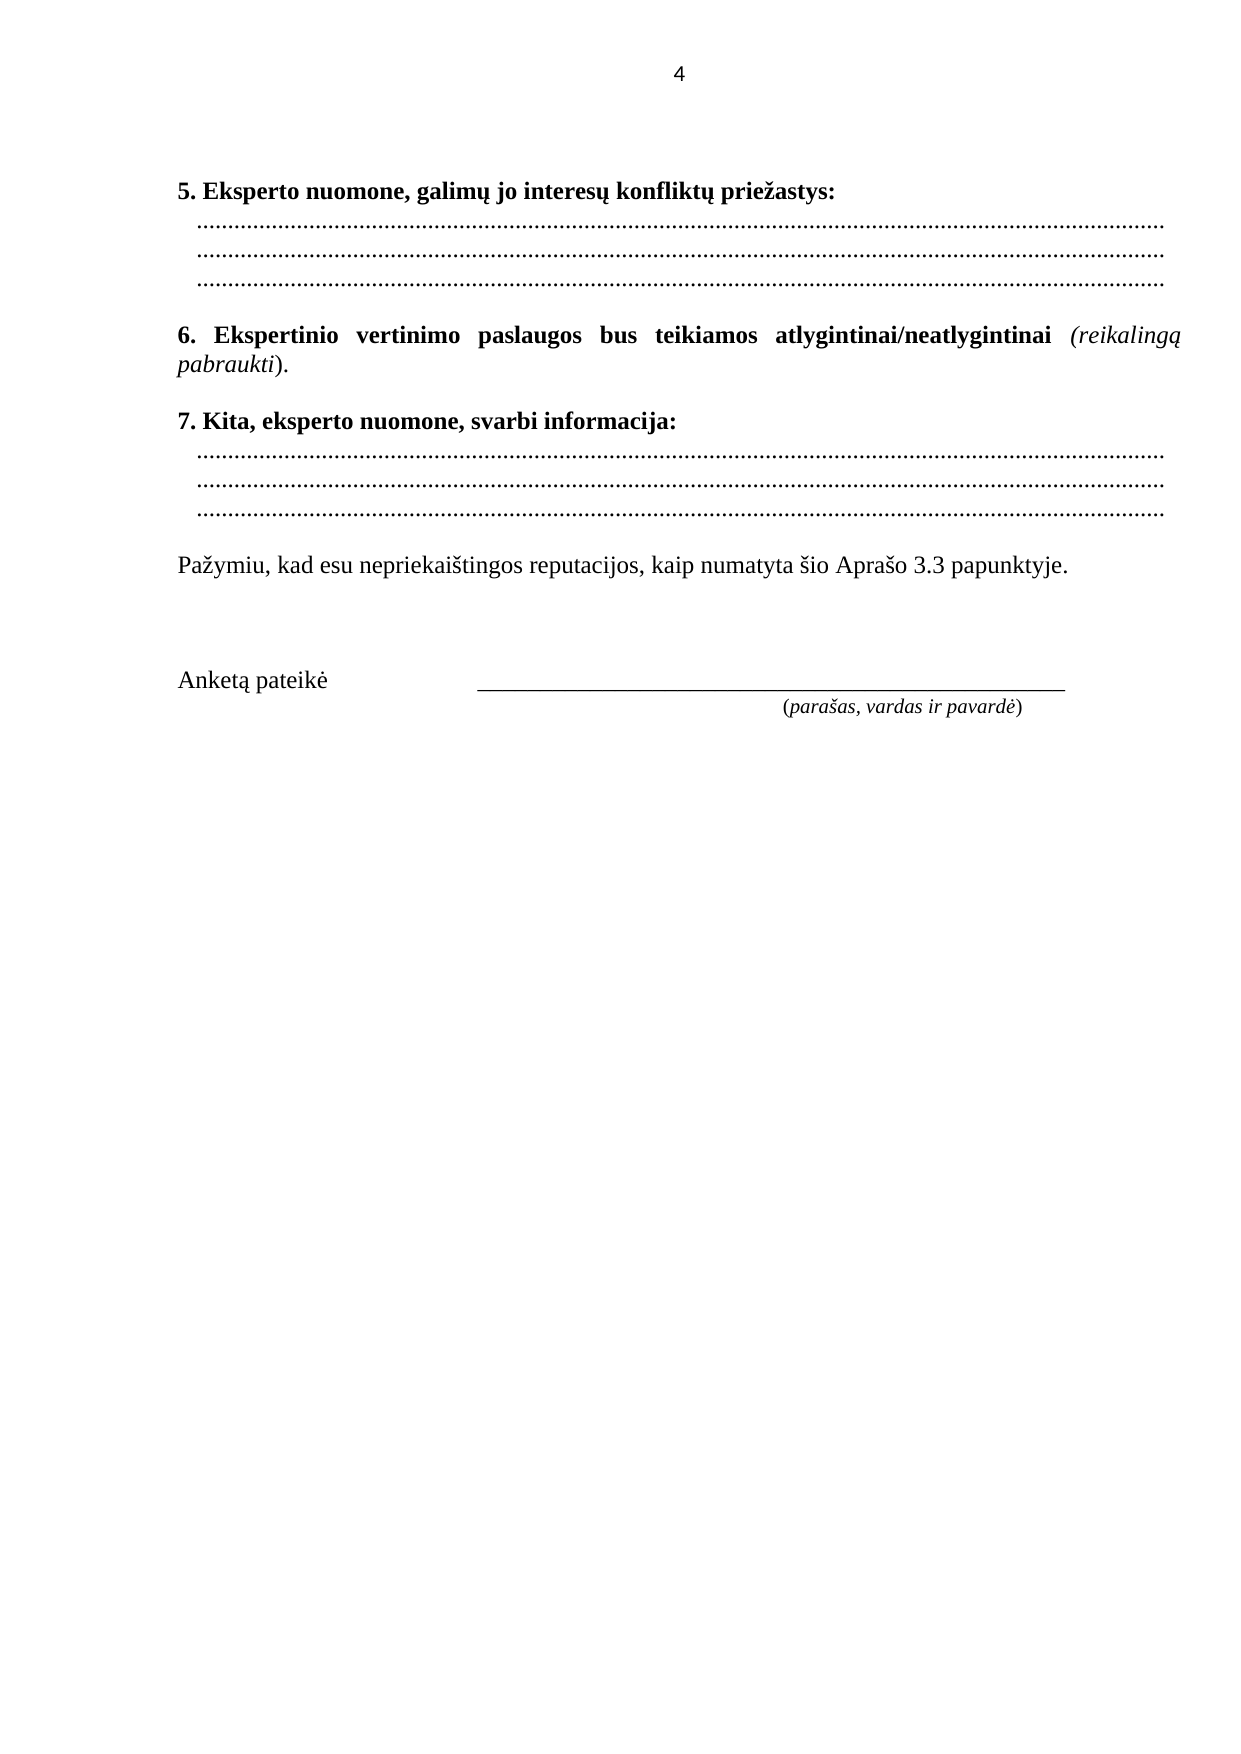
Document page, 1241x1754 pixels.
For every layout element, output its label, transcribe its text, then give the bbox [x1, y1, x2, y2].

text ........................................................................................................................................................... [177, 234, 1181, 263]
text (parašas, vardas ir pavardė) [177, 694, 1181, 718]
text ........................................................................................................................................................... [177, 493, 1181, 521]
text Anketą pateikė _______________________________________________ [177, 665, 1181, 694]
text ........................................................................................................................................................... [177, 205, 1181, 234]
text ........................................................................................................................................................... [177, 263, 1181, 291]
text 7. Kita, eksperto nuomone, svarbi informacija: [177, 406, 1181, 435]
text 6. Ekspertinio vertinimo paslaugos bus teikiamos atlygintinai/neatlygintinai (reikalingą pabraukti). [177, 320, 1181, 378]
text ........................................................................................................................................................... [177, 464, 1181, 493]
text 5. Eksperto nuomone, galimų jo interesų konfliktų priežastys: [177, 176, 1181, 205]
text Pažymiu, kad esu nepriekaištingos reputacijos, kaip numatyta šio Aprašo 3.3 papunktyje. [177, 550, 1181, 579]
text ........................................................................................................................................................... [177, 435, 1181, 464]
